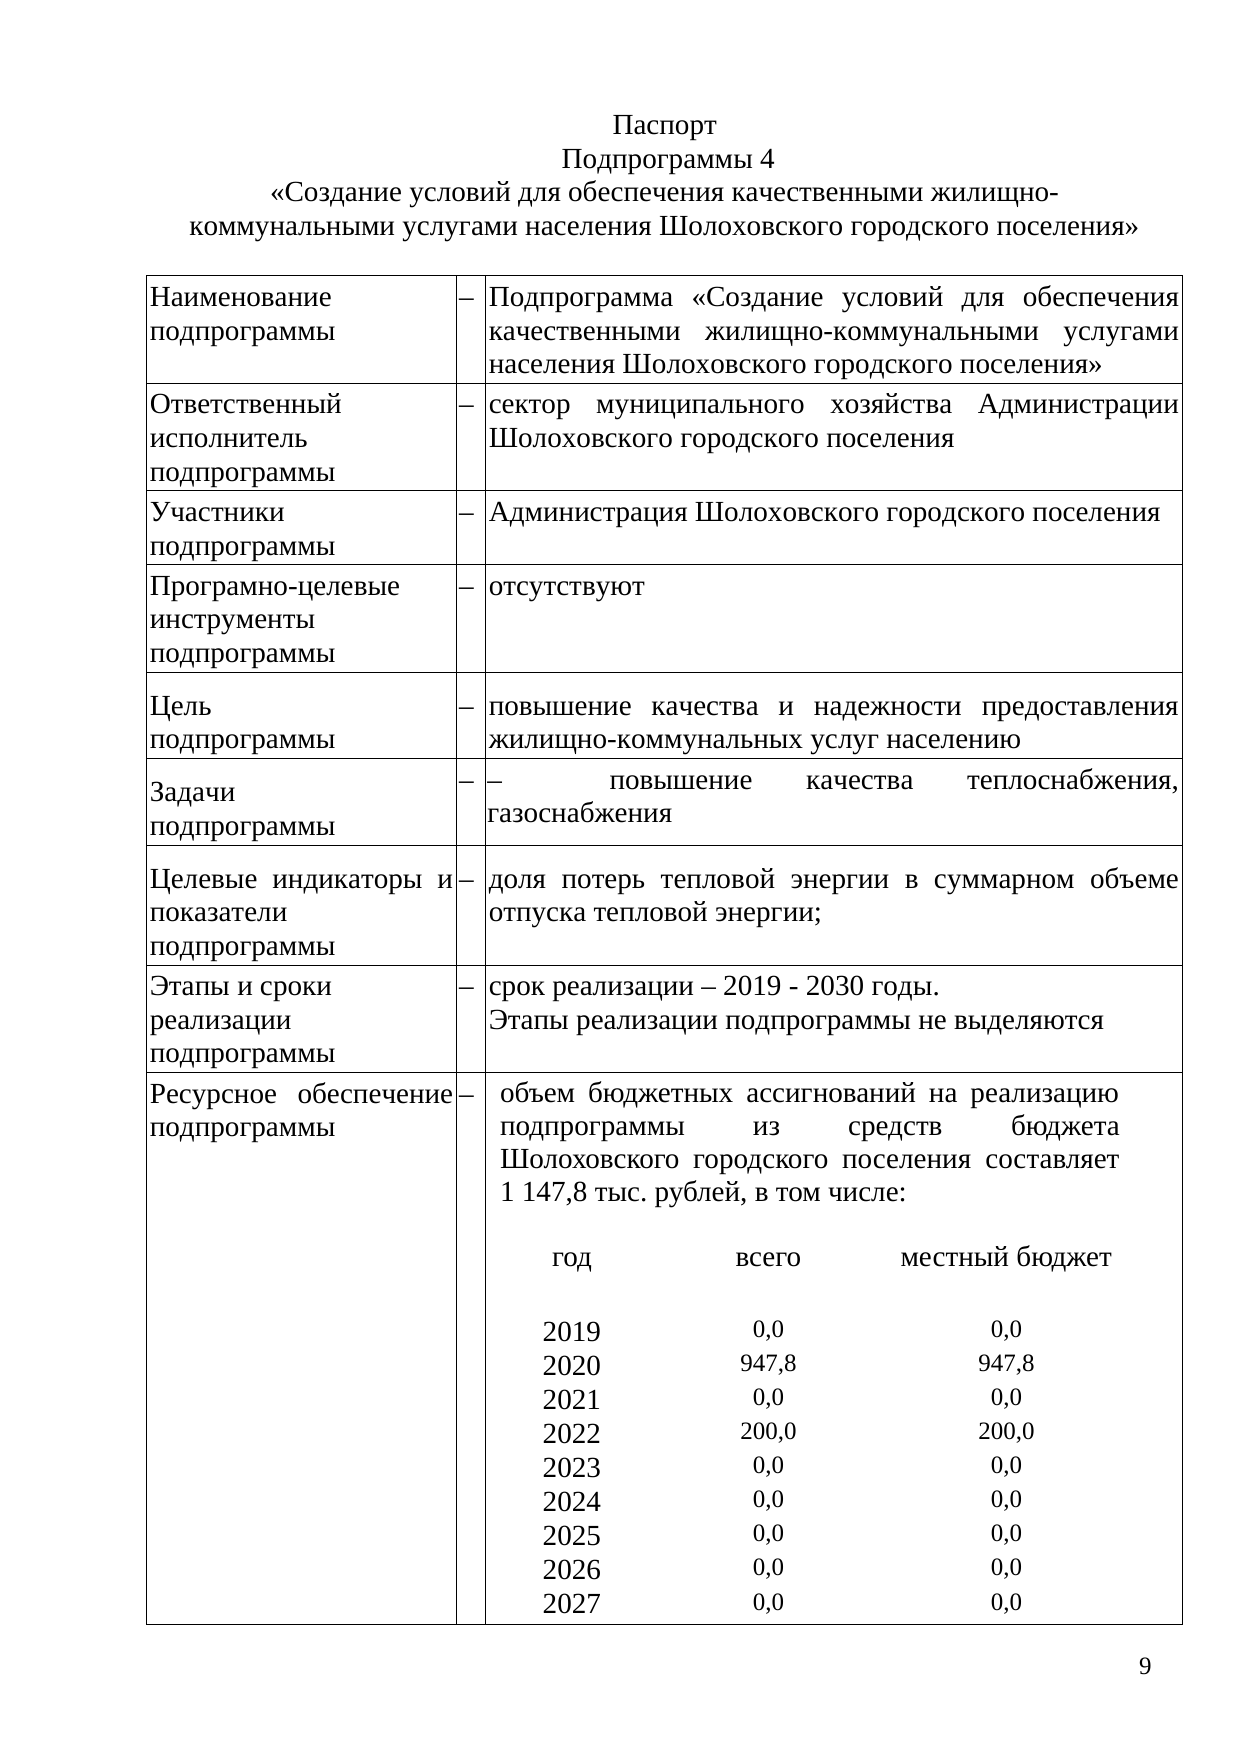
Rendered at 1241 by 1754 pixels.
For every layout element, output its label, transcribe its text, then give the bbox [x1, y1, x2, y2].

table_cell – [457, 966, 485, 1072]
table_header Наименование подпрограммы [147, 276, 456, 383]
table_cell – [457, 491, 485, 564]
table_cell доля потерь тепловой энергии в суммарном объеме отпуска тепловой энергии; [486, 846, 1182, 964]
table_cell – [457, 673, 485, 758]
table_cell Ответственный исполнитель подпрограммы [147, 384, 456, 490]
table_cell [147, 1073, 456, 1623]
table_header Подпрограмма «Создание условий для обеспечения качественными жилищно-коммунальными услугами населения Шолоховского городского поселения» [486, 276, 1182, 383]
table_cell Програмно-целевые инструменты подпрограммы [147, 565, 456, 672]
table_cell [486, 1073, 1182, 1623]
table_cell Цель подпрограммы [147, 673, 456, 758]
table_cell – [457, 384, 485, 490]
table_cell – [457, 1073, 485, 1623]
table_cell Задачи подпрограммы [147, 759, 456, 844]
table_cell отсутствуют [486, 565, 1182, 672]
table_cell Этапы и сроки реализации подпрограммы [147, 966, 456, 1072]
table_cell Администрация Шолоховского городского поселения [486, 491, 1182, 564]
text «Создание условий для обеспечения качественными жилищно- [177, 174, 1152, 208]
table_cell – [457, 846, 485, 964]
text коммунальными услугами населения Шолоховского городского поселения» [177, 208, 1152, 242]
table_cell срок реализации – 2019 - 2030 годы. Этапы реализации подпрограммы не выделяются [486, 966, 1182, 1072]
text Паспорт [177, 107, 1152, 141]
table_cell Участники подпрограммы [147, 491, 456, 564]
table_cell сектор муниципального хозяйства Администрации Шолоховского городского поселения [486, 384, 1182, 490]
table_cell Целевые индикаторы и показатели подпрограммы [147, 846, 456, 964]
table_cell повышение качества и надежности предоставления жилищно-коммунальных услуг населению [486, 673, 1182, 758]
table_cell – повышение качества теплоснабжения, газоснабжения [486, 759, 1182, 844]
table_cell – [457, 759, 485, 844]
text Подпрограммы 4 [177, 141, 1152, 174]
table_header – [457, 276, 485, 383]
table_cell – [457, 565, 485, 672]
